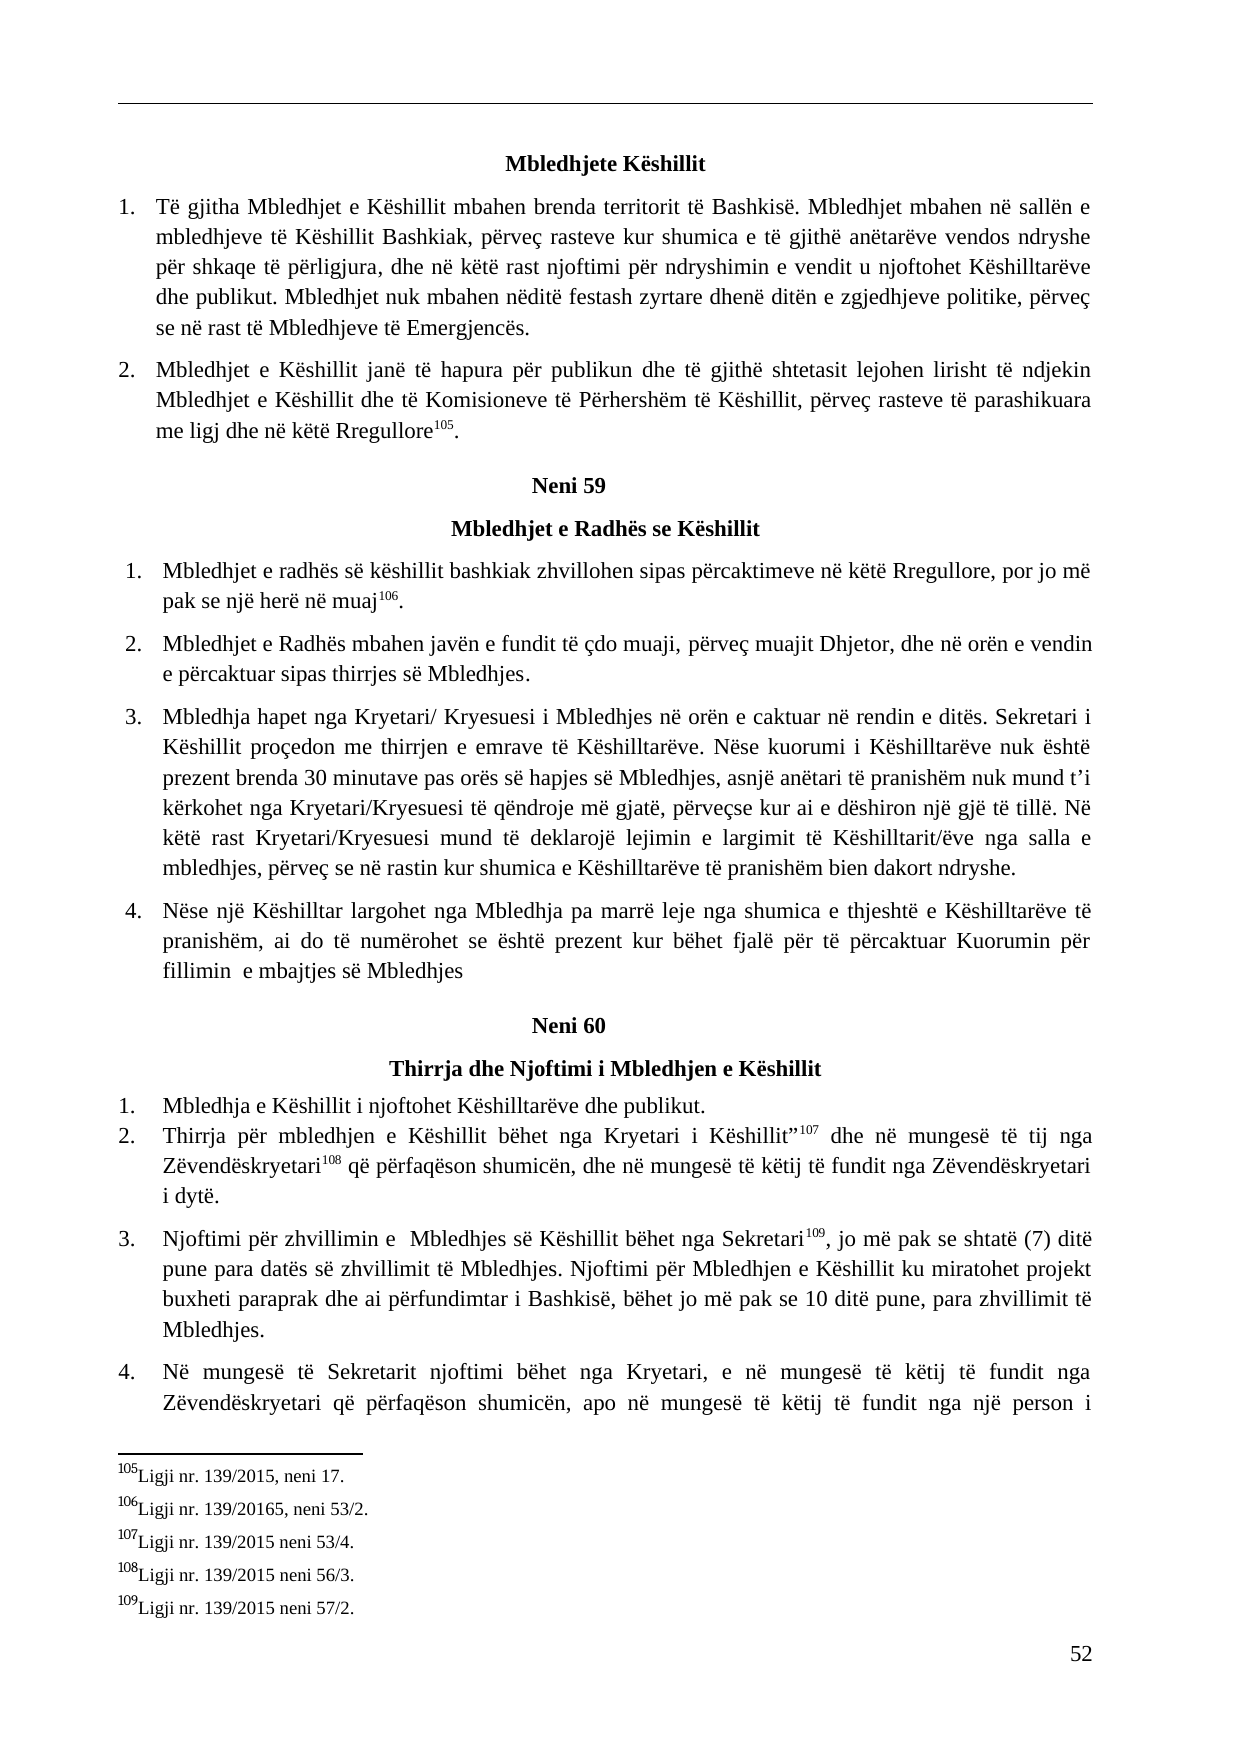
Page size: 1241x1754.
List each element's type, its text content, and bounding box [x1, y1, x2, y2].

list Nëse një Këshilltar largohet nga Mbledhja pa marrë leje nga shumica e thjeshtë e Këshilltarëve të pranishëm, ai do të numërohet se është prezent kur bëhet fjalë për të përcaktuar Kuorumin për fillimin e mbajtjes së Mbledhjes [125, 897, 1093, 984]
subtitle Mbledhjete Këshillit [118, 150, 1093, 176]
list Mbledhja e Këshillit i njoftohet Këshilltarëve dhe publikut. [118, 1092, 1093, 1118]
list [118, 1358, 1093, 1415]
list Thirrja për mbledhjen e Këshillit bëhet nga Kryetari i Këshillit” dhe në mungesë të tij nga Zëvendëskryetari që përfaqëson shumicën, dhe në mungesë të këtij të fundit nga Zëvendëskryetari i dytë. [118, 1122, 1093, 1209]
subtitle Thirrja dhe Njoftimi i Mbledhjen e Këshillit [118, 1055, 1093, 1082]
list Mbledhjet e Radhës mbahen javën e fundit të çdo muaji, përveç muajit Dhjetor, dhe në orën e vendin e përcaktuar sipas thirrjes së Mbledhjes. [125, 630, 1093, 687]
list Të gjitha Mbledhjet e Këshillit mbahen brenda territorit të Bashkisë. Mbledhjet mbahen në sallën e mbledhjeve të Këshillit Bashkiak, përveç rasteve kur shumica e të gjithë anëtarëve vendos ndryshe për shkaqe të përligjura, dhe në këtë rast njoftimi për ndryshimin e vendit u njoftohet Këshilltarëve dhe publikut. Mbledhjet nuk mbahen nëditë festash zyrtare dhenë ditën e zgjedhjeve politike, përveç se në rast të Mbledhjeve të Emergjencës. [118, 193, 1093, 340]
list Njoftimi për zhvillimin e Mbledhjes së Këshillit bëhet nga Sekretari, jo më pak se shtatë (7) ditë pune para datës së zhvillimit të Mbledhjes. Njoftimi për Mbledhjen e Këshillit ku miratohet projekt buxheti paraprak dhe ai përfundimtar i Bashkisë, bëhet jo më pak se 10 ditë pune, para zhvillimit të Mbledhjes. [118, 1225, 1093, 1342]
list Mbledhja hapet nga Kryetari/ Kryesuesi i Mbledhjes në orën e caktuar në rendin e ditës. Sekretari i Këshillit proçedon me thirrjen e emrave të Këshilltarëve. Nëse kuorumi i Këshilltarëve nuk është prezent brenda 30 minutave pas orës së hapjes së Mbledhjes, asnjë anëtari të pranishëm nuk mund t’i kërkohet nga Kryetari/Kryesuesi të qëndroje më gjatë, përveçse kur ai e dëshiron një gjë të tillë. Në këtë rast Kryetari/Kryesuesi mund të deklarojë lejimin e largimit të Këshilltarit/ëve nga salla e mbledhjes, përveç se në rastin kur shumica e Këshilltarëve të pranishëm bien dakort ndryshe. [125, 703, 1093, 881]
list Mbledhjet e radhës së këshillit bashkiak zhvillohen sipas përcaktimeve në këtë Rregullore, por jo më pak se një herë në muaj. [125, 557, 1093, 614]
list Mbledhjet e Këshillit janë të hapura për publikun dhe të gjithë shtetasit lejohen lirisht të ndjekin Mbledhjet e Këshillit dhe të Komisioneve të Përhershëm të Këshillit, përveç rasteve të parashikuara me ligj dhe në këtë Rregullore. [118, 356, 1093, 443]
subtitle Mbledhjet e Radhës se Këshillit [118, 514, 1093, 541]
